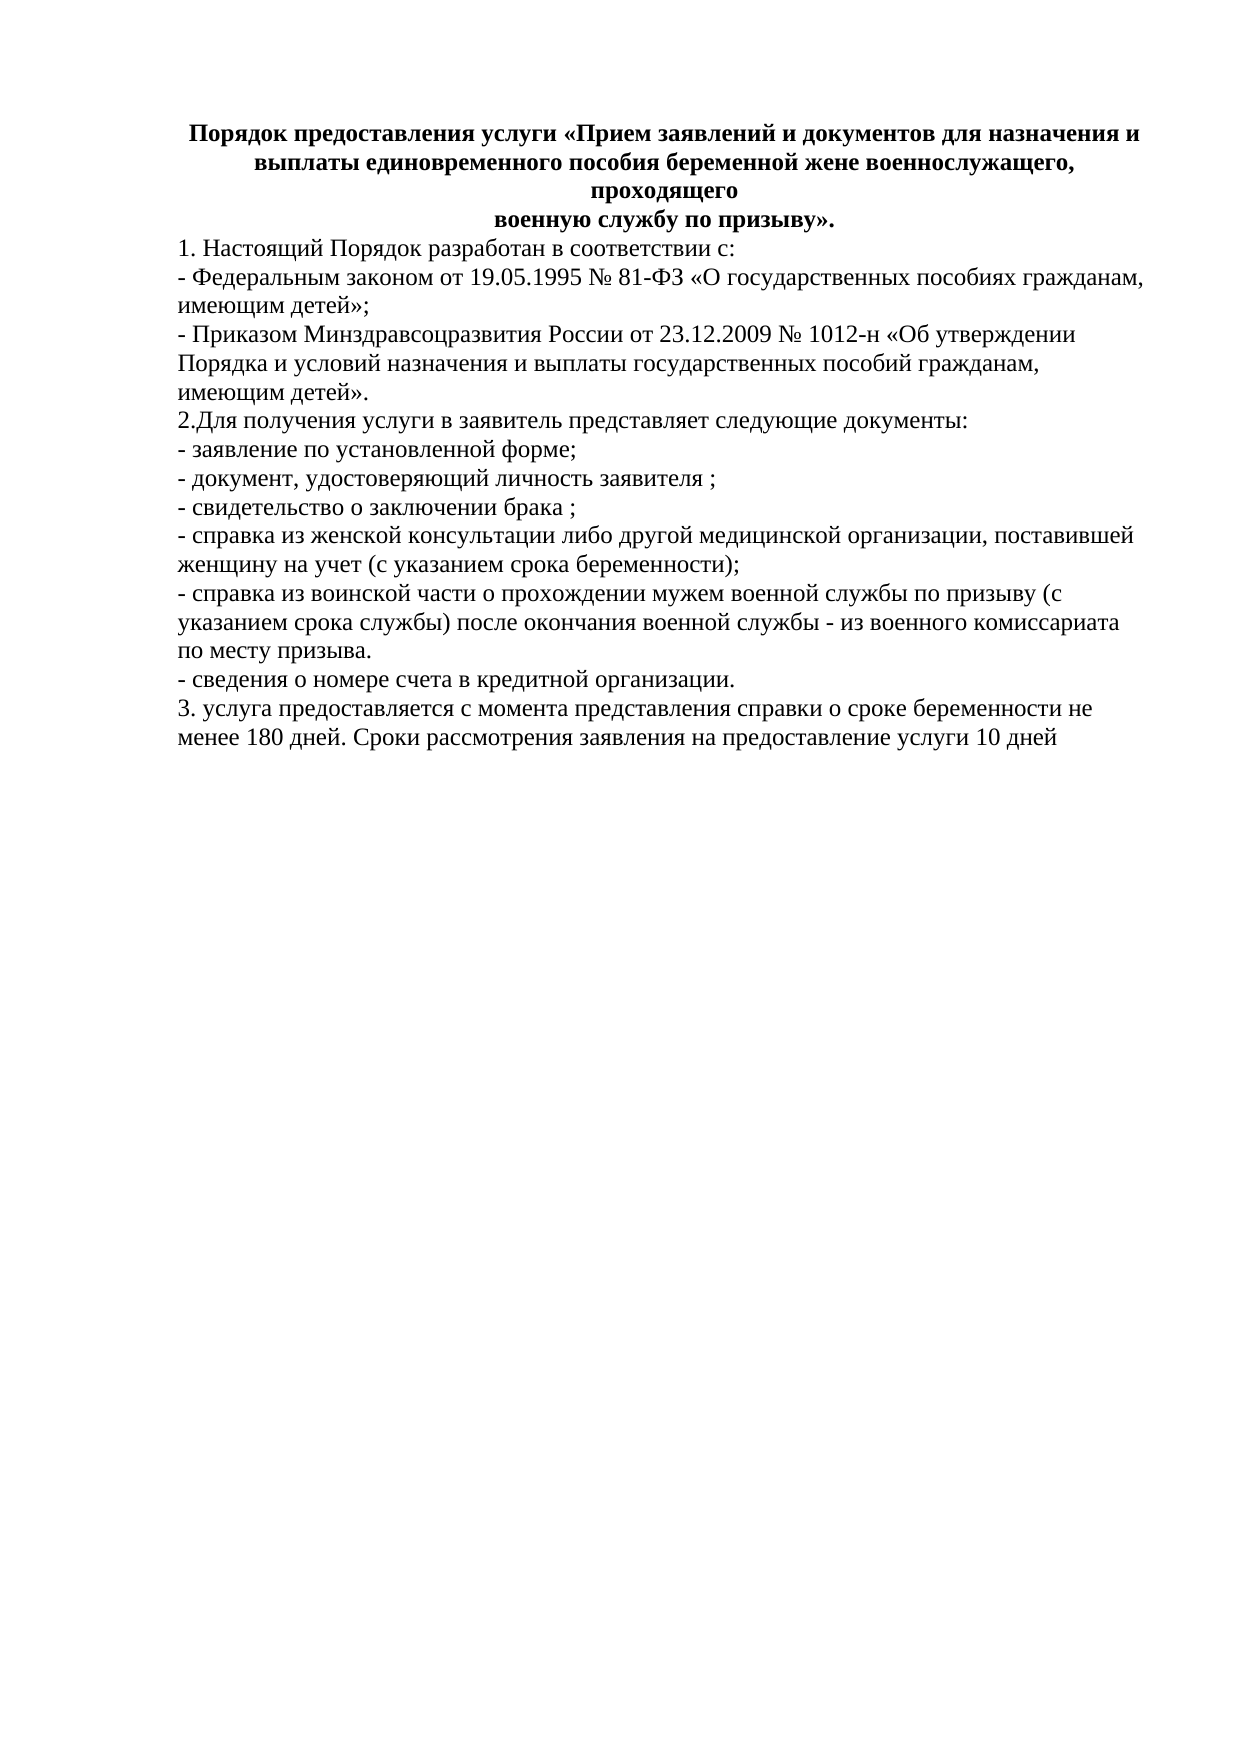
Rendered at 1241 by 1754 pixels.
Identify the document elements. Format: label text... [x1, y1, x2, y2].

text имеющим детей»; [177, 291, 1152, 319]
text - Федеральным законом от 19.05.1995 № 81-ФЗ «О государственных пособиях гражданам, [177, 262, 1152, 291]
text - Приказом Минздравсоцразвития России от 23.12.2009 № 1012-н «Об утверждении [177, 319, 1152, 348]
text выплаты единовременного пособия беременной жене военнослужащего, проходящего [177, 147, 1152, 204]
text менее 180 дней. Сроки рассмотрения заявления на предоставление услуги 10 дней [177, 722, 1152, 751]
text - справка из воинской части о прохождении мужем военной службы по призыву (с [177, 578, 1152, 607]
text 3. услуга предоставляется с момента представления справки о сроке беременности не [177, 693, 1152, 722]
text - документ, удостоверяющий личность заявителя ; [177, 463, 1152, 492]
text 2.Для получения услуги в заявитель представляет следующие документы: [177, 406, 1152, 434]
text 1. Настоящий Порядок разработан в соответствии с: [177, 233, 1152, 262]
text - сведения о номере счета в кредитной организации. [177, 664, 1152, 693]
text Порядка и условий назначения и выплаты государственных пособий гражданам, имеющим детей». [177, 348, 1152, 406]
text женщину на учет (с указанием срока беременности); [177, 549, 1152, 578]
text указанием срока службы) после окончания военной службы - из военного комиссариата по месту призыва. [177, 607, 1152, 664]
text военную службу по призыву». [177, 204, 1152, 233]
text - свидетельство о заключении брака ; [177, 492, 1152, 521]
text - справка из женской консультации либо другой медицинской организации, поставившей [177, 521, 1152, 549]
text - заявление по установленной форме; [177, 434, 1152, 463]
text Порядок предоставления услуги «Прием заявлений и документов для назначения и [177, 118, 1152, 147]
